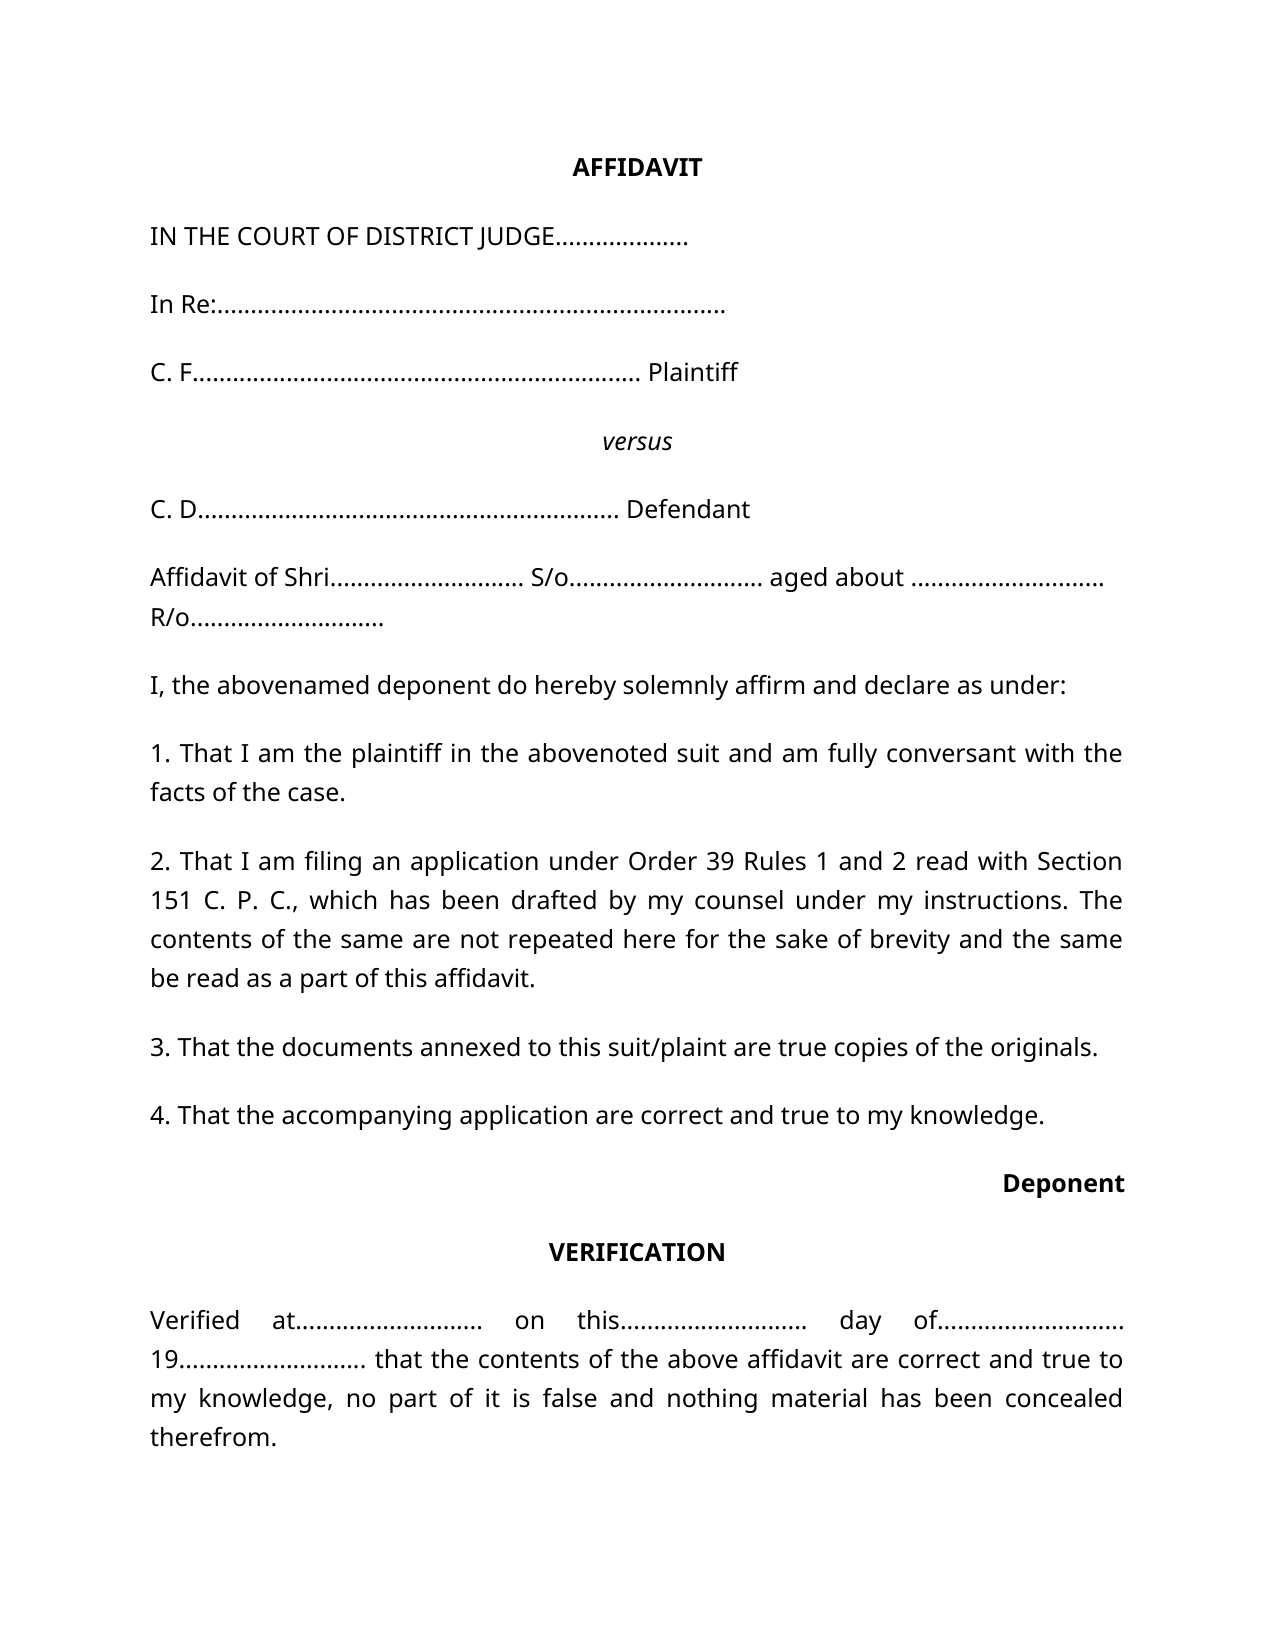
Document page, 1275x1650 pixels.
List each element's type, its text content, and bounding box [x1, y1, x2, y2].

text 1. That I am the plaintiff in the abovenoted suit and am fully conversant with the facts of the case. [150, 736, 1125, 809]
text VERIFICATION [150, 1234, 1125, 1268]
text AFFIDAVIT [150, 150, 1125, 184]
text C. F................................................................... Plaintiff [150, 355, 1125, 389]
text Affidavit of Shri............................. S/o............................. aged about ............................. R/o............................. [150, 560, 1125, 633]
text 2. That I am filing an application under Order 39 Rules 1 and 2 read with Section 151 C. P. C., which has been drafted by my counsel under my instructions. The contents of the same are not repeated here for the sake of brevity and the same be read as a part of this affidavit. [150, 843, 1125, 995]
text In Re:............................................................................ [150, 287, 1125, 321]
text IN THE COURT OF DISTRICT JUDGE.................... [150, 218, 1125, 252]
text 4. That the accompanying application are correct and true to my knowledge. [150, 1097, 1125, 1132]
text I, the abovenamed deponent do hereby solemnly affirm and declare as under: [150, 667, 1125, 702]
text C. D............................................................... Defendant [150, 492, 1125, 526]
text versus [150, 423, 1125, 457]
text Deponent [150, 1166, 1125, 1200]
text Verified at............................ on this............................ day of............................ 19............................ that the contents of the above affidavit are correct and true to my knowledge, no part of it is false and nothing material has been concealed therefrom. [150, 1302, 1125, 1454]
text 3. That the documents annexed to this suit/plaint are true copies of the originals. [150, 1029, 1125, 1063]
